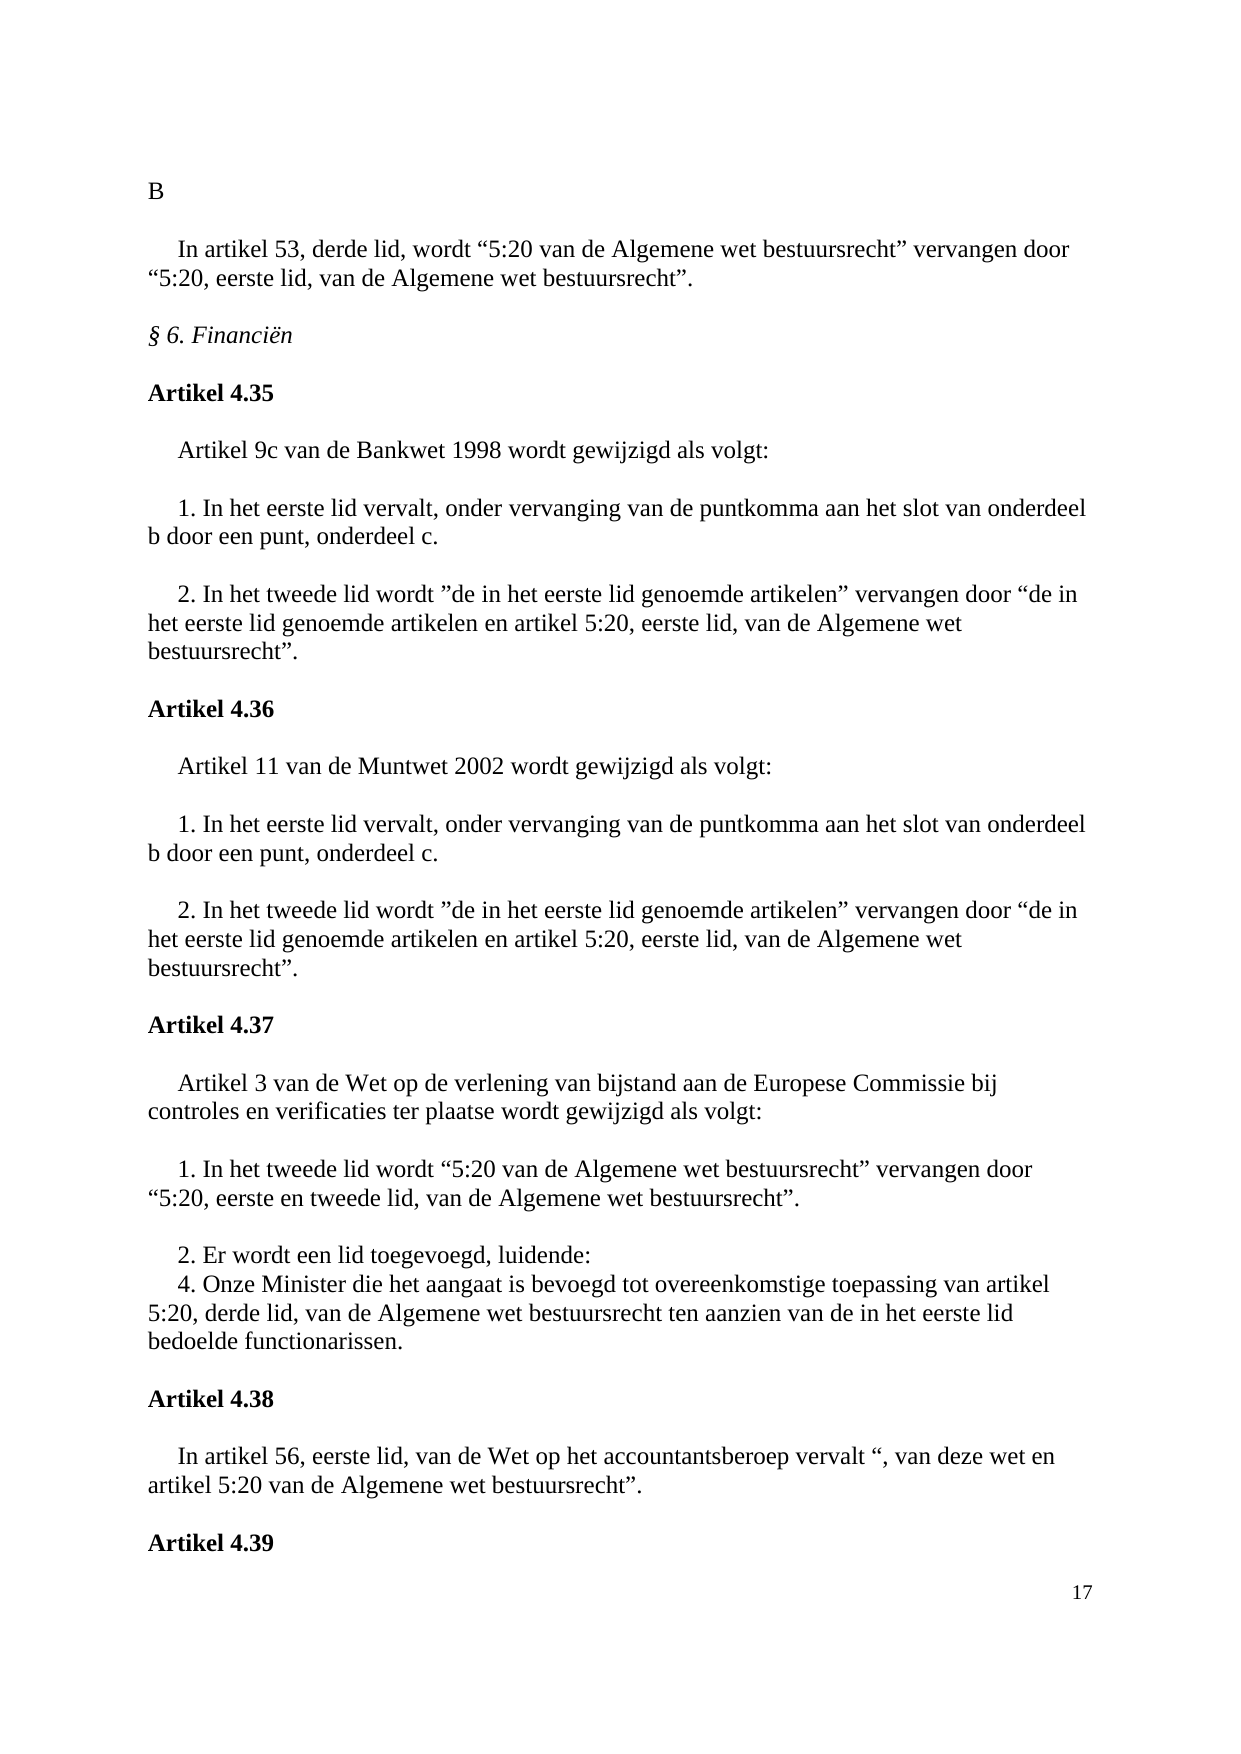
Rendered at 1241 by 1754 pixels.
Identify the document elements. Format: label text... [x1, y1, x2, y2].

text Artikel 4.36 [148, 694, 1092, 723]
text In artikel 56, eerste lid, van de Wet op het accountantsberoep vervalt “, van deze wet en artikel 5:20 van de Algemene wet bestuursrecht”. [148, 1441, 1092, 1499]
text 1. In het tweede lid wordt “5:20 van de Algemene wet bestuursrecht” vervangen door “5:20, eerste en tweede lid, van de Algemene wet bestuursrecht”. [148, 1154, 1092, 1211]
text Artikel 4.37 [148, 1010, 1092, 1039]
text 1. In het eerste lid vervalt, onder vervanging van de puntkomma aan het slot van onderdeel b door een punt, onderdeel c. [148, 809, 1092, 866]
text In artikel 53, derde lid, wordt “5:20 van de Algemene wet bestuursrecht” vervangen door “5:20, eerste lid, van de Algemene wet bestuursrecht”. [148, 234, 1092, 291]
text 4. Onze Minister die het aangaat is bevoegd tot overeenkomstige toepassing van artikel 5:20, derde lid, van de Algemene wet bestuursrecht ten aanzien van de in het eerste lid bedoelde functionarissen. [148, 1269, 1092, 1355]
text 1. In het eerste lid vervalt, onder vervanging van de puntkomma aan het slot van onderdeel b door een punt, onderdeel c. [148, 493, 1092, 550]
text § 6. Financiën [148, 320, 1092, 349]
text 2. Er wordt een lid toegevoegd, luidende: [148, 1240, 1092, 1269]
text Artikel 4.39 [148, 1528, 1092, 1556]
text Artikel 3 van de Wet op de verlening van bijstand aan de Europese Commissie bij controles en verificaties ter plaatse wordt gewijzigd als volgt: [148, 1068, 1092, 1125]
text Artikel 11 van de Muntwet 2002 wordt gewijzigd als volgt: [148, 751, 1092, 780]
text 2. In het tweede lid wordt ”de in het eerste lid genoemde artikelen” vervangen door “de in het eerste lid genoemde artikelen en artikel 5:20, eerste lid, van de Algemene wet bestuursrecht”. [148, 895, 1092, 981]
text 2. In het tweede lid wordt ”de in het eerste lid genoemde artikelen” vervangen door “de in het eerste lid genoemde artikelen en artikel 5:20, eerste lid, van de Algemene wet bestuursrecht”. [148, 579, 1092, 665]
text Artikel 9c van de Bankwet 1998 wordt gewijzigd als volgt: [148, 435, 1092, 464]
text B [148, 176, 1092, 205]
text Artikel 4.38 [148, 1384, 1092, 1413]
text Artikel 4.35 [148, 378, 1092, 406]
